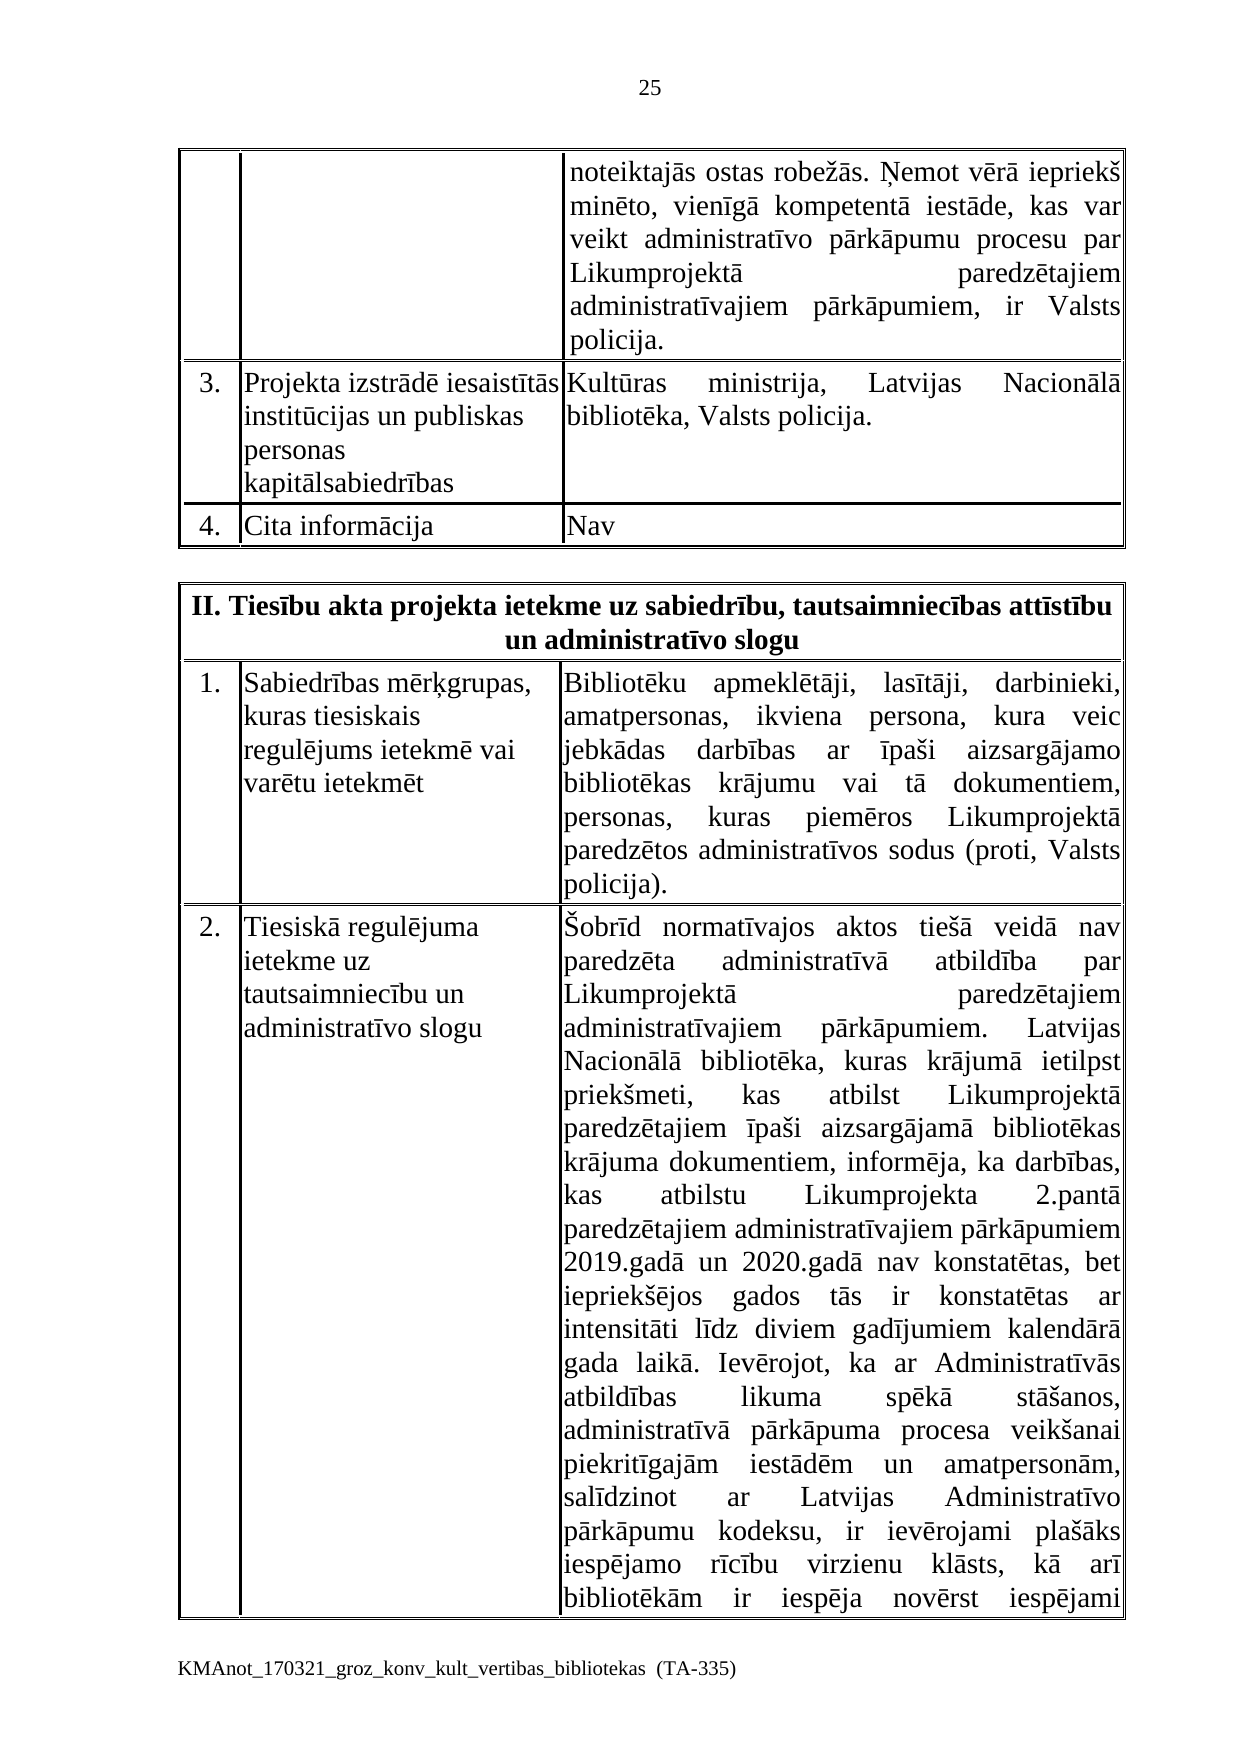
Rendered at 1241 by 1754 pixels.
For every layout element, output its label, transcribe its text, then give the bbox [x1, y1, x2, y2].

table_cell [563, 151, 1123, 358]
table_cell Sabiedrības mērķgrupas, kuras tiesiskais regulējums ietekmē vai varētu ietekmēt [242, 662, 559, 903]
table_cell 2. [181, 151, 240, 358]
table_cell Projekta izstrādē iesaistītās institūcijas un publiskas personas kapitālsabiedrības [242, 362, 562, 502]
table_cell 1. [181, 659, 239, 903]
table_cell 4. [181, 502, 240, 545]
table_cell Cita informācija [240, 505, 563, 545]
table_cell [560, 903, 1124, 1617]
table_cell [240, 151, 563, 358]
table_cell 3. [181, 359, 239, 502]
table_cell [240, 906, 560, 1617]
table_cell 2. [180, 903, 240, 1617]
table_cell Nav [563, 502, 1123, 545]
table_header II. Tiesību akta projekta ietekme uz sabiedrību, tautsaimniecības attīstību un administratīvo slogu [181, 585, 1123, 658]
table_cell Kultūras ministrija, Latvijas Nacionālā bibliotēka, Valsts policija. [565, 359, 1123, 502]
table_cell Bibliotēku apmeklētāji, lasītāji, darbinieki, amatpersonas, ikviena persona, kura veic jebkādas darbības ar īpaši aizsargājamo bibliotēkas krājumu vai tā dokumentiem, personas, kuras piemēros Likumprojektā paredzētos administratīvos sodus (proti, Valsts policija). [562, 659, 1123, 903]
